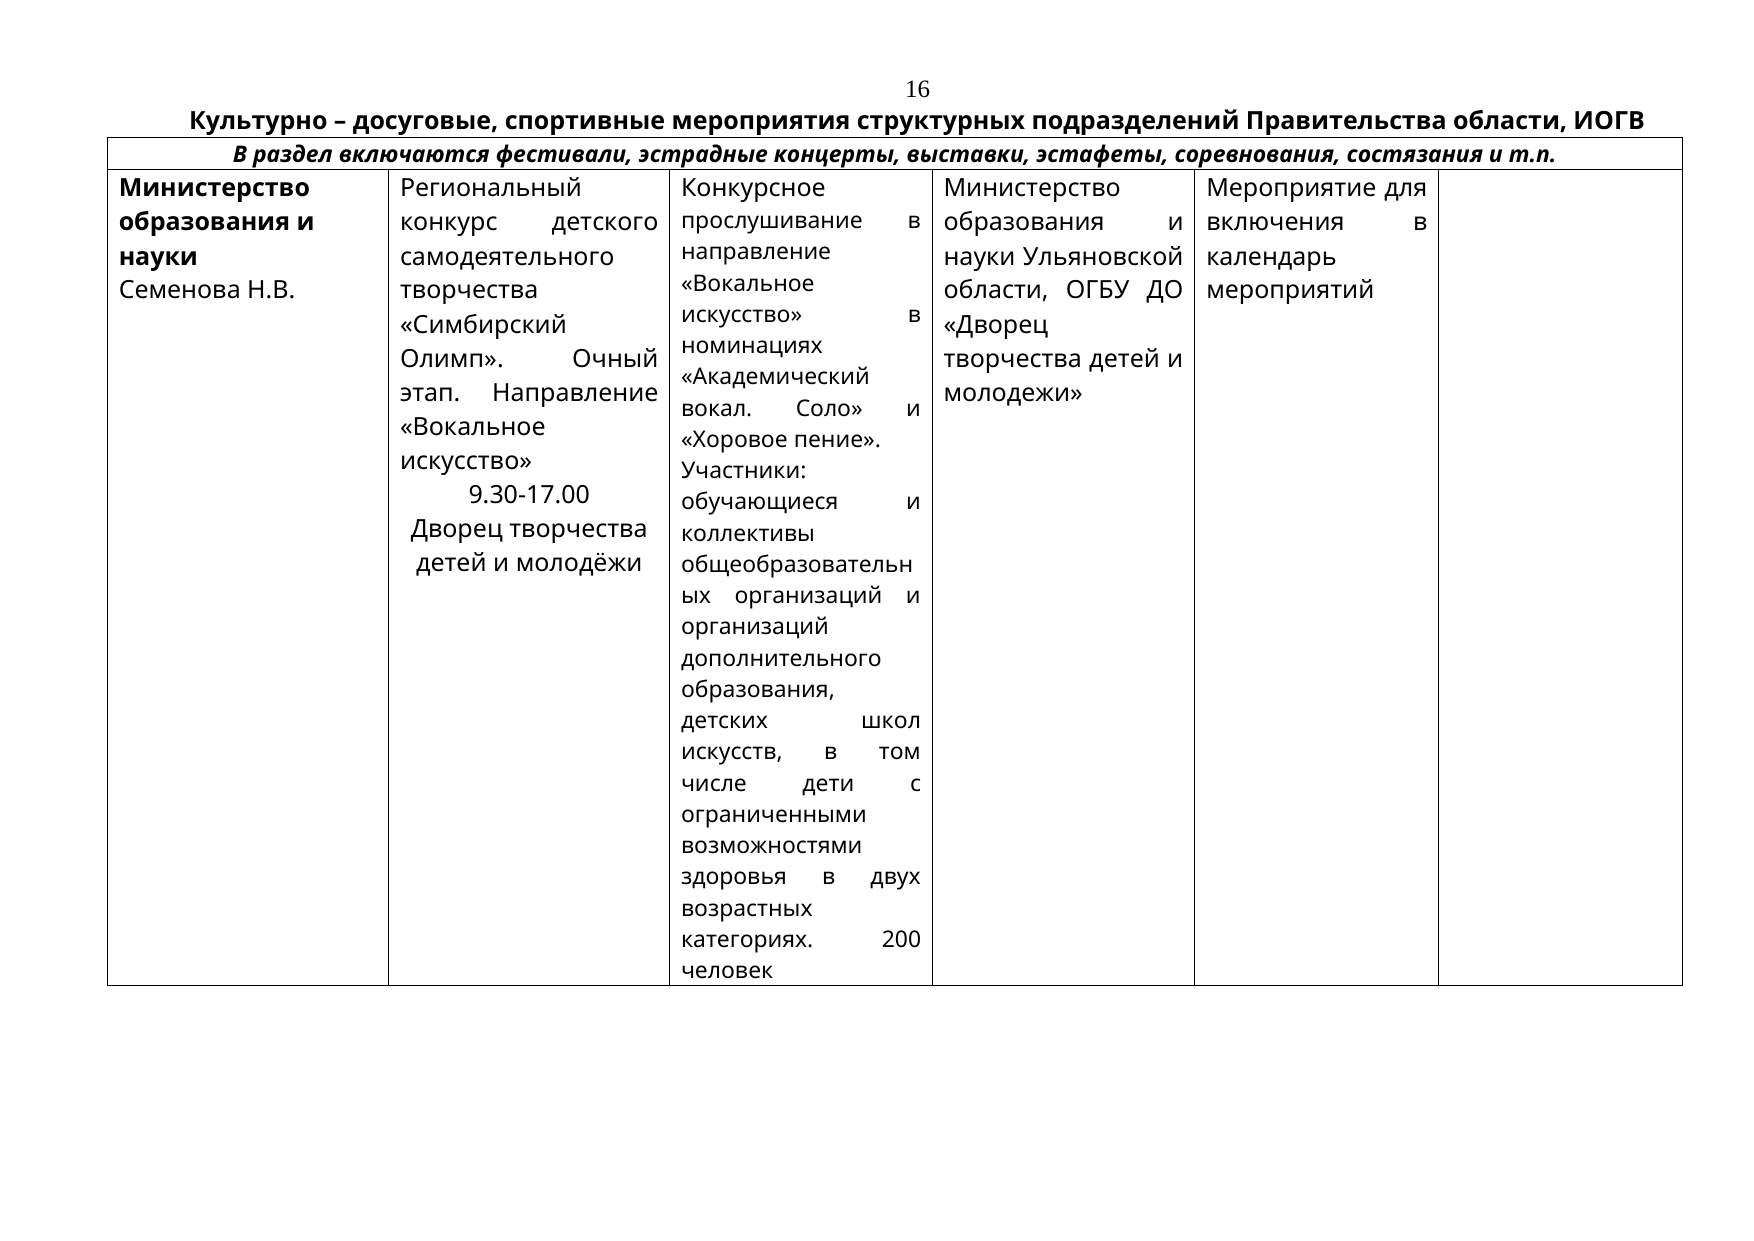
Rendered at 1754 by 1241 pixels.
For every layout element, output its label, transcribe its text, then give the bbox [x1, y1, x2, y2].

table_cell [1439, 170, 1682, 985]
table_header В раздел включаются фестивали, эстрадные концерты, выставки, эстафеты, соревнования, состязания и т.п. [108, 138, 1682, 169]
table_cell Региональный конкурс детского самодеятельного творчества «Симбирский Олимп». Очный этап. Направление «Вокальное искусство» 9.30-17.00 Дворец творчества детей и молодёжи [389, 170, 669, 985]
table_cell Министерство образования и науки Ульяновской области, ОГБУ ДО «Дворец творчества детей и молодежи» [933, 170, 1194, 985]
text Культурно – досуговые, спортивные мероприятия структурных подразделений Правительства области, ИОГВ [118, 103, 1716, 137]
table_cell Конкурсное прослушивание в направление «Вокальное искусство» в номинациях «Академический вокал. Соло» и «Хоровое пение». Участники: обучающиеся и коллективы общеобразовательных организаций и организаций дополнительного образования, детских школ искусств, в том числе дети с ограниченными возможностями здоровья в двух возрастных категориях. 200 человек [670, 170, 932, 985]
table_cell Министерство образования и науки Семенова Н.В. [108, 170, 388, 985]
table_cell Мероприятие для включения в календарь мероприятий [1195, 170, 1438, 985]
